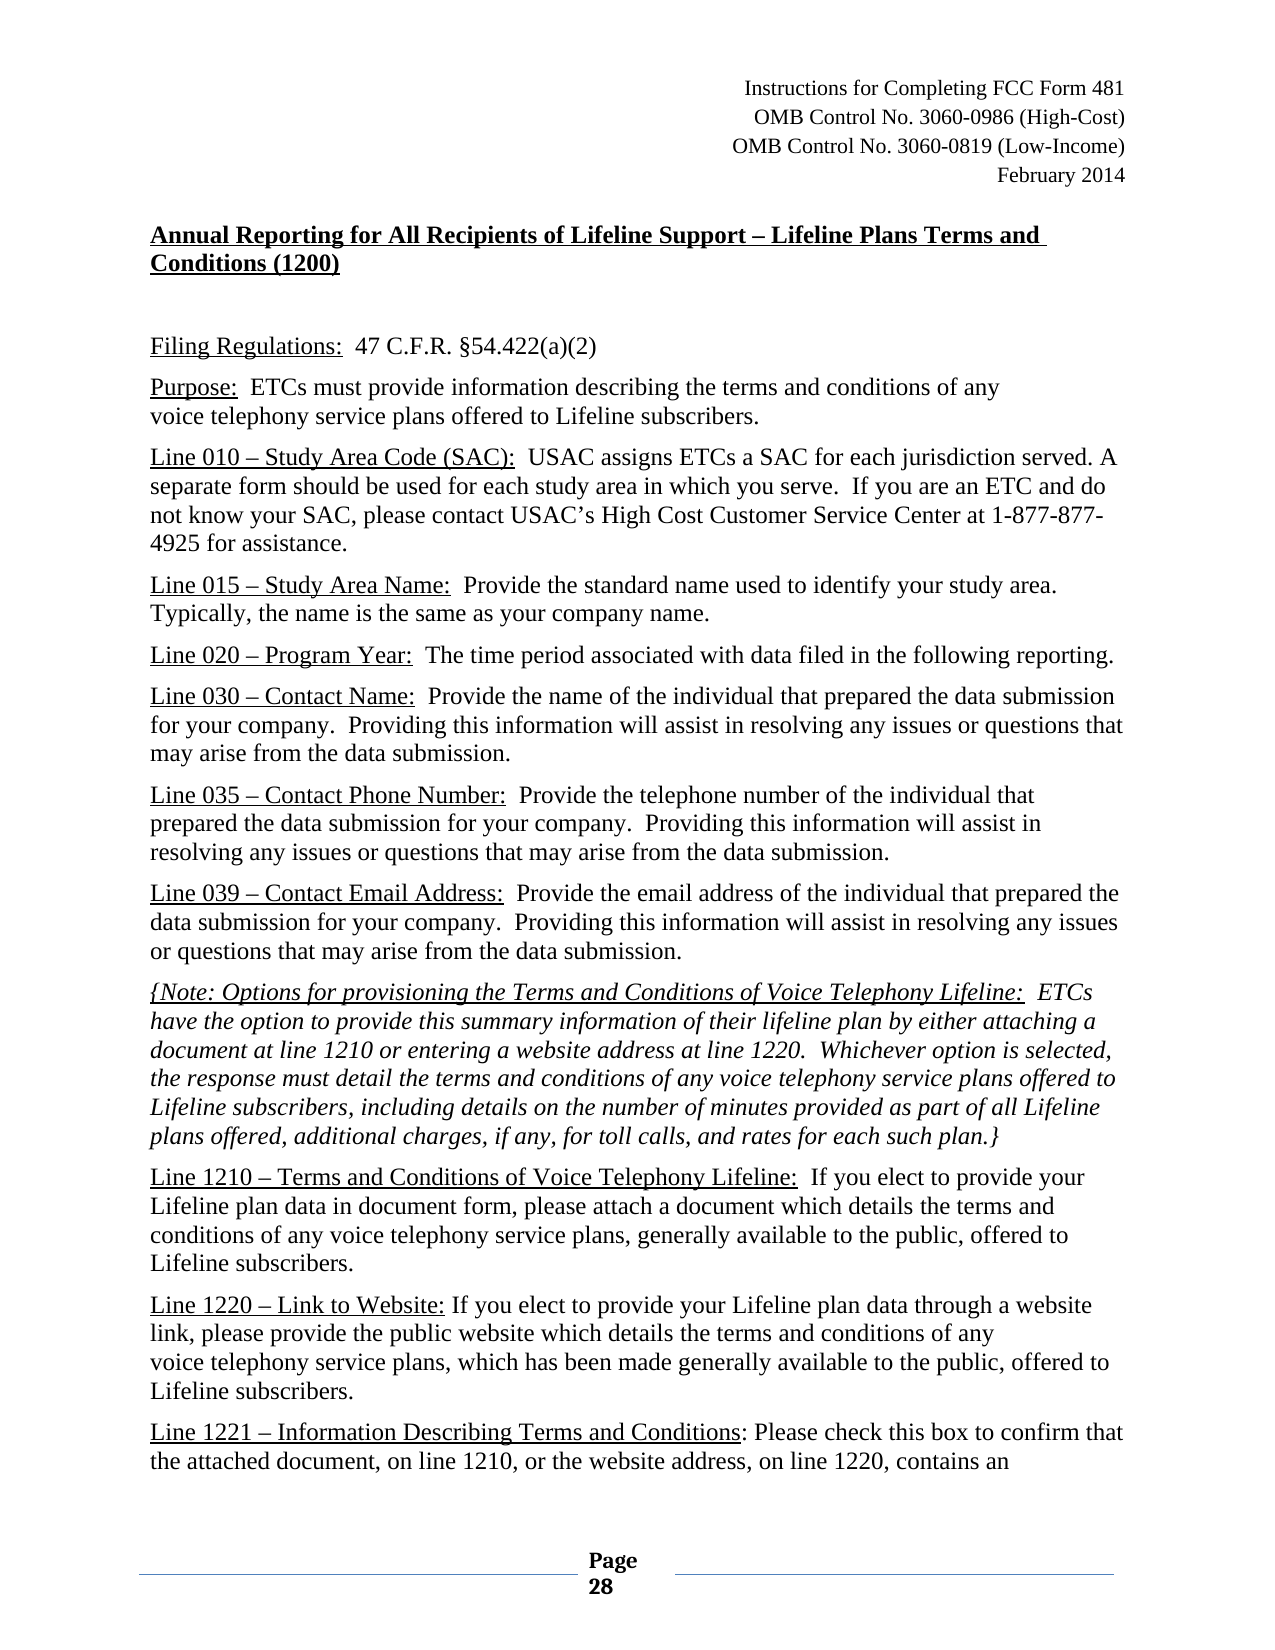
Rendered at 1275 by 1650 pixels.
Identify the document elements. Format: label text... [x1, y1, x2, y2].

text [150, 1417, 1125, 1475]
text Line 035 – Contact Phone Number: Provide the telephone number of the individual that prepared the data submission for your company. Providing this information will assist in resolving any issues or questions that may arise from the data submission. [150, 780, 1125, 866]
text Line 1220 – Link to Website: If you elect to provide your Lifeline plan data through a website link, please provide the public website which details the terms and conditions of any voice telephony service plans, which has been made generally available to the public, offered to Lifeline subscribers. [150, 1290, 1125, 1405]
text Line 039 – Contact Email Address: Provide the email address of the individual that prepared the data submission for your company. Providing this information will assist in resolving any issues or questions that may arise from the data submission. [150, 878, 1125, 965]
text Annual Reporting for All Recipients of Lifeline Support – Lifeline Plans Terms and Conditions (1200) [150, 220, 1125, 277]
text Line 020 – Program Year: The time period associated with data filed in the following reporting. [150, 640, 1125, 668]
text Line 010 – Study Area Code (SAC): USAC assigns ETCs a SAC for each jurisdiction served. A separate form should be used for each study area in which you serve. If you are an ETC and do not know your SAC, please contact USAC’s High Cost Customer Service Center at 1-877-877-4925 for assistance. [150, 442, 1125, 557]
text Line 1210 – Terms and Conditions of Voice Telephony Lifeline: If you elect to provide your Lifeline plan data in document form, please attach a document which details the terms and conditions of any voice telephony service plans, generally available to the public, offered to Lifeline subscribers. [150, 1162, 1125, 1277]
text Purpose: ETCs must provide information describing the terms and conditions of any voice telephony service plans offered to Lifeline subscribers. [150, 372, 1125, 430]
text Filing Regulations: 47 C.F.R. §54.422(a)(2) [150, 331, 1125, 360]
text {Note: Options for provisioning the Terms and Conditions of Voice Telephony Lifeline: ETCs have the option to provide this summary information of their lifeline plan by either attaching a document at line 1210 or entering a website address at line 1220. Whichever option is selected, the response must detail the terms and conditions of any voice telephony service plans offered to Lifeline subscribers, including details on the number of minutes provided as part of all Lifeline plans offered, additional charges, if any, for toll calls, and rates for each such plan.} [150, 977, 1125, 1150]
text Line 015 – Study Area Name: Provide the standard name used to identify your study area. Typically, the name is the same as your company name. [150, 570, 1125, 627]
text Line 030 – Contact Name: Provide the name of the individual that prepared the data submission for your company. Providing this information will assist in resolving any issues or questions that may arise from the data submission. [150, 681, 1125, 767]
